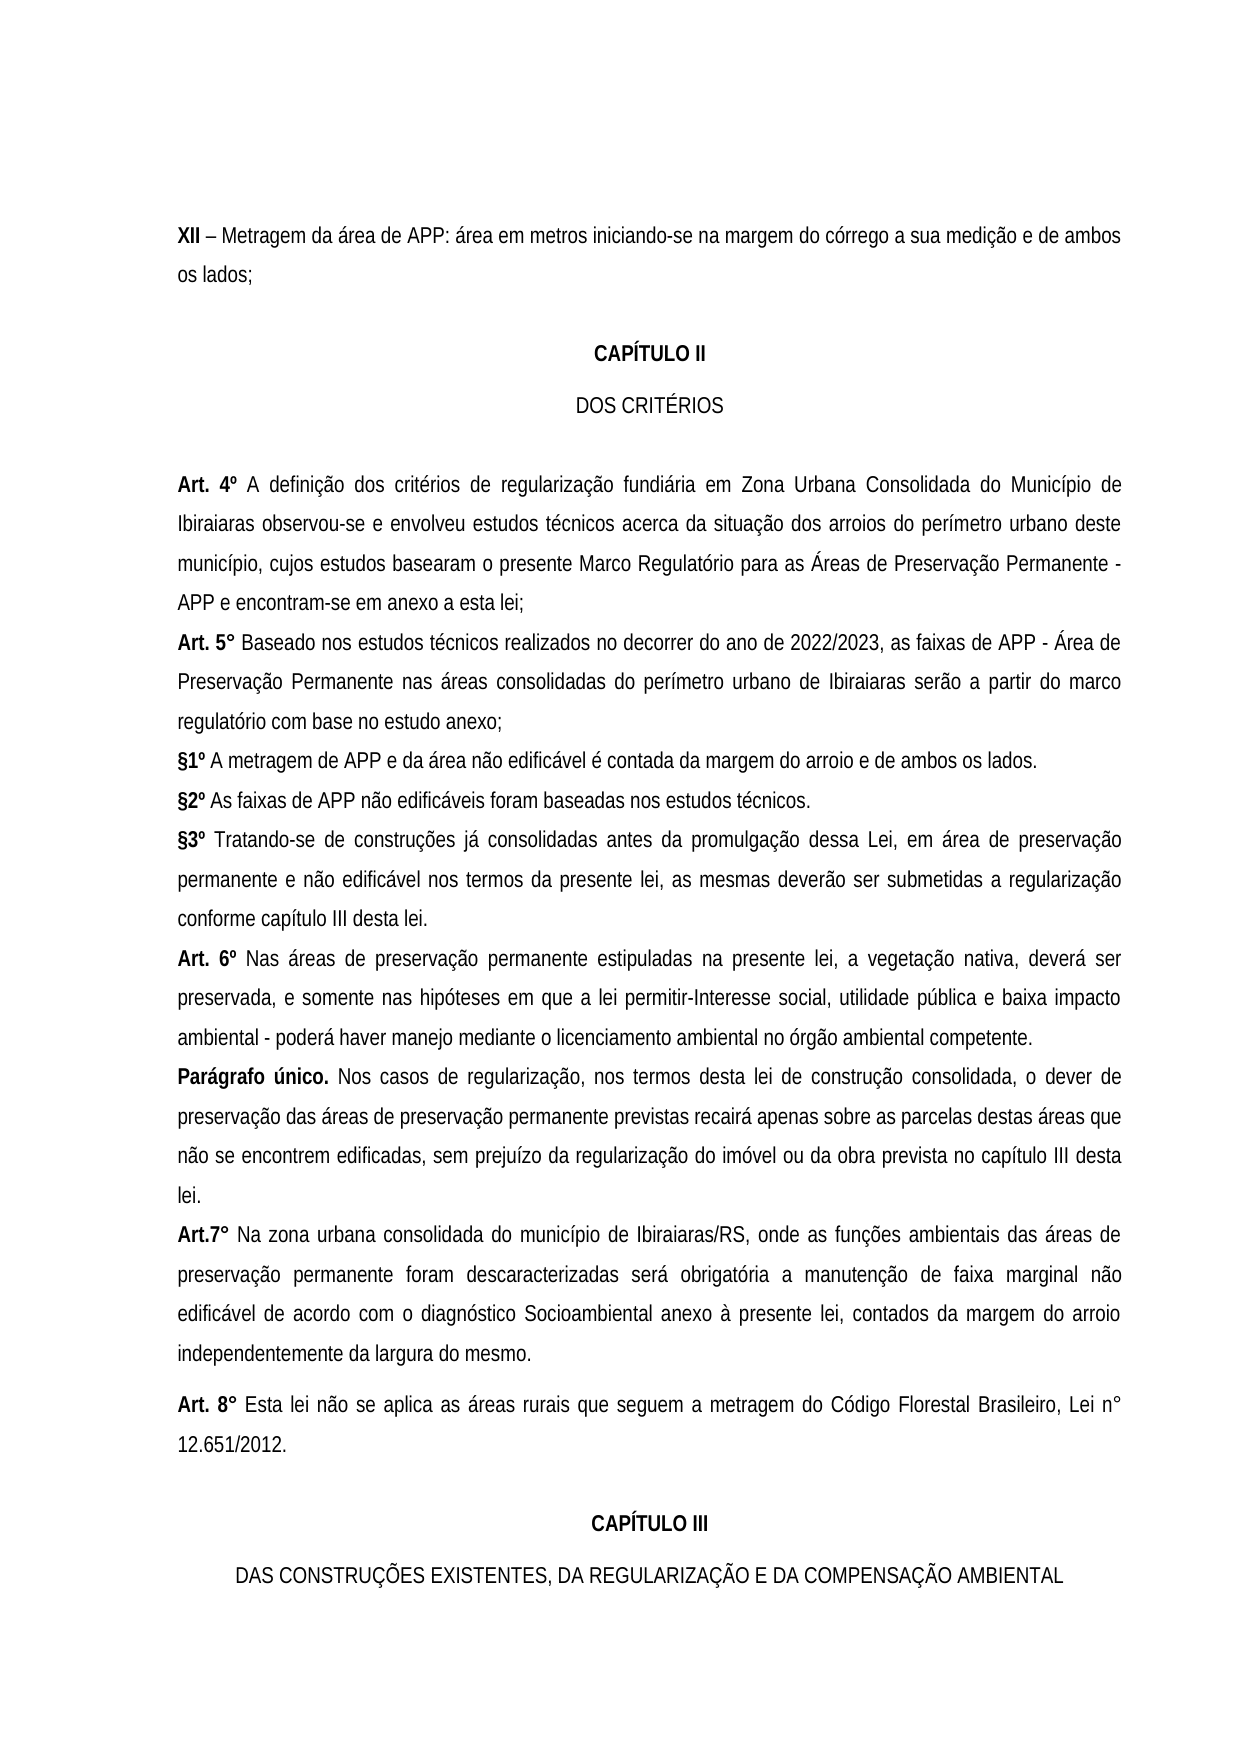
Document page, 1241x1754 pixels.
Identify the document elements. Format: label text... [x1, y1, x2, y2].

text CAPÍTULO III [177, 1510, 1122, 1536]
text Art. 8° Esta lei não se aplica as áreas rurais que seguem a metragem do Código Florestal Brasileiro, Lei n° 12.651/2012. [177, 1391, 1122, 1457]
text Art. 5° Baseado nos estudos técnicos realizados no decorrer do ano de 2022/2023, as faixas de APP - Área de Preservação Permanente nas áreas consolidadas do perímetro urbano de Ibiraiaras serão a partir do marco regulatório com base no estudo anexo; [177, 629, 1122, 734]
text §3º Tratando-se de construções já consolidadas antes da promulgação dessa Lei, em área de preservação permanente e não edificável nos termos da presente lei, as mesmas deverão ser submetidas a regularização conforme capítulo III desta lei. [177, 826, 1122, 932]
text Parágrafo único. Nos casos de regularização, nos termos desta lei de construção consolidada, o dever de preservação das áreas de preservação permanente previstas recairá apenas sobre as parcelas destas áreas que não se encontrem edificadas, sem prejuízo da regularização do imóvel ou da obra prevista no capítulo III desta lei. [177, 1063, 1122, 1208]
text Art. 4º A definição dos critérios de regularização fundiária em Zona Urbana Consolidada do Município de Ibiraiaras observou-se e envolveu estudos técnicos acerca da situação dos arroios do perímetro urbano deste município, cujos estudos basearam o presente Marco Regulatório para as Áreas de Preservação Permanente - APP e encontram-se em anexo a esta lei; [177, 471, 1122, 616]
text §1º A metragem de APP e da área não edificável é contada da margem do arroio e de ambos os lados. [177, 747, 1122, 774]
text CAPÍTULO II [177, 340, 1122, 366]
text XII – Metragem da área de APP: área em metros iniciando-se na margem do córrego a sua medição e de ambos os lados; [177, 222, 1122, 287]
text Art.7° Na zona urbana consolidada do município de Ibiraiaras/RS, onde as funções ambientais das áreas de preservação permanente foram descaracterizadas será obrigatória a manutenção de faixa marginal não edificável de acordo com o diagnóstico Socioambiental anexo à presente lei, contados da margem do arroio independentemente da largura do mesmo. [177, 1221, 1122, 1366]
text §2º As faixas de APP não edificáveis foram baseadas nos estudos técnicos. [177, 787, 1122, 813]
text DAS CONSTRUÇÕES EXISTENTES, DA REGULARIZAÇÃO E DA COMPENSAÇÃO AMBIENTAL [177, 1562, 1122, 1588]
text DOS CRITÉRIOS [177, 392, 1122, 418]
text Art. 6º Nas áreas de preservação permanente estipuladas na presente lei, a vegetação nativa, deverá ser preservada, e somente nas hipóteses em que a lei permitir-Interesse social, utilidade pública e baixa impacto ambiental - poderá haver manejo mediante o licenciamento ambiental no órgão ambiental competente. [177, 945, 1122, 1050]
